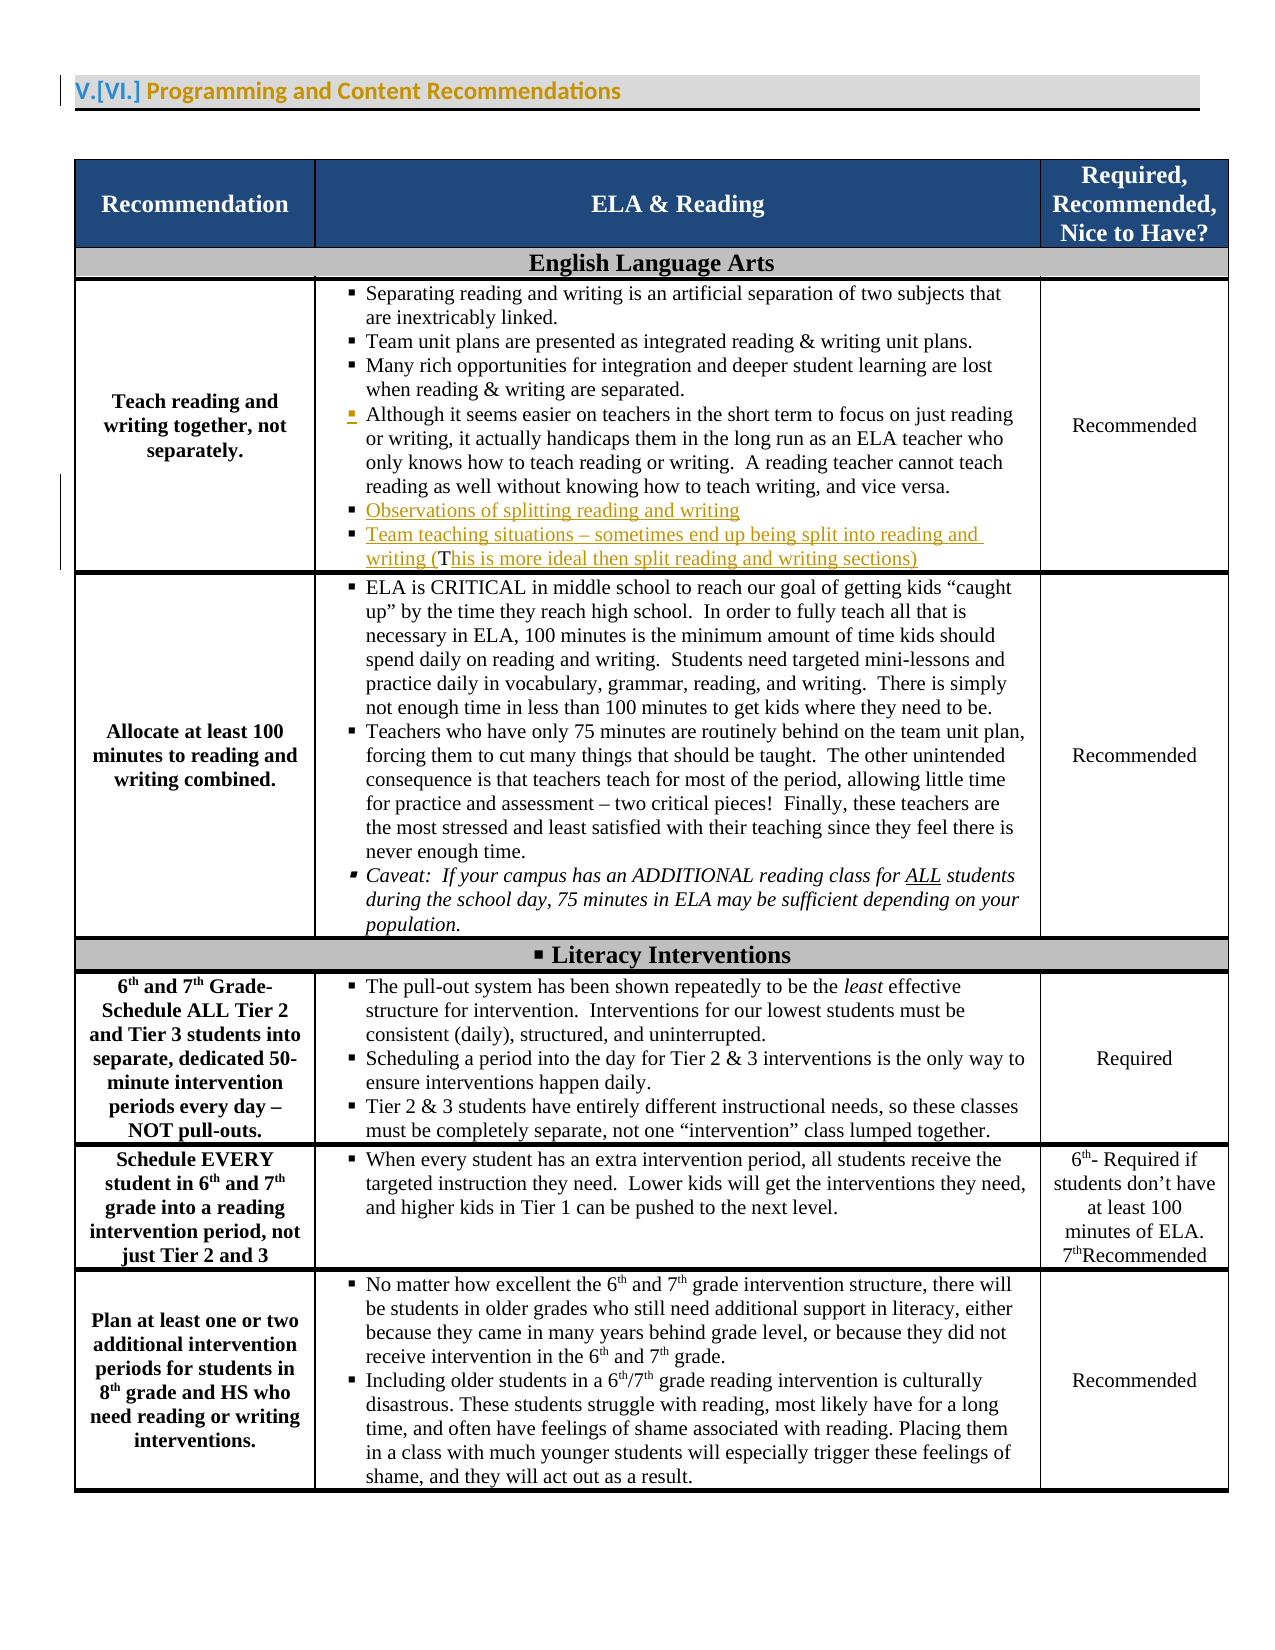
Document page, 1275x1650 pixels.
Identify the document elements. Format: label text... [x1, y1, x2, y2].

table_header Recommendation [76, 160, 314, 247]
table_cell Separating reading and writing is an artificial separation of two subjects that are inextricably linked. Team unit plans are presented as integrated reading & writing unit plans. Many rich opportunities for integration and deeper student learning are lost when reading & writing are separated. Although it seems easier on teachers in the short term to focus on just reading or writing, it actually handicaps them in the long run as an ELA teacher who only knows how to teach reading or writing. A reading teacher cannot teach reading as well without knowing how to teach writing, and vice versa. T [316, 281, 1040, 570]
table_cell Allocate at least 100 minutes to reading and writing combined. [76, 575, 314, 936]
table_cell English Language Arts [76, 248, 1228, 276]
table_cell When every student has an extra intervention period, all students receive the targeted instruction they need. Lower kids will get the interventions they need, and higher kids in Tier 1 can be pushed to the next level. [316, 1147, 1040, 1267]
table_cell 6th and 7th Grade- Schedule ALL Tier 2 and Tier 3 students into separate, dedicated 50-minute intervention periods every day – NOT pull-outs. [76, 974, 314, 1142]
table_cell ELA is CRITICAL in middle school to reach our goal of getting kids “caught up” by the time they reach high school. In order to fully teach all that is necessary in ELA, 100 minutes is the minimum amount of time kids should spend daily on reading and writing. Students need targeted mini-lessons and practice daily in vocabulary, grammar, reading, and writing. There is simply not enough time in less than 100 minutes to get kids where they need to be. Teachers who have only 75 minutes are routinely behind on the team unit plan, forcing them to cut many things that should be taught. The other unintended consequence is that teachers teach for most of the period, allowing little time for practice and assessment – two critical pieces! Finally, these teachers are the most stressed and least satisfied with their teaching since they feel there is never enough time. Caveat: If your campus has an ADDITIONAL reading class for ALL students during the school day, 75 minutes in ELA may be sufficient depending on your population. [316, 575, 1040, 936]
table_header Required, Recommended, Nice to Have? [1041, 160, 1228, 247]
table_cell Teach reading and writing together, not separately. [76, 281, 314, 570]
table_cell Required [1041, 974, 1228, 1142]
table_cell 6th- Required if students don’t have at least 100 minutes of ELA. 7thRecommended [1041, 1147, 1228, 1267]
table_cell No matter how excellent the 6th and 7th grade intervention structure, there will be students in older grades who still need additional support in literacy, either because they came in many years behind grade level, or because they did not receive intervention in the 6th and 7th grade. Including older students in a 6th/7th grade reading intervention is culturally disastrous. These students struggle with reading, most likely have for a long time, and often have feelings of shame associated with reading. Placing them in a class with much younger students will especially trigger these feelings of shame, and they will act out as a result. [316, 1272, 1040, 1488]
table_cell Recommended [1041, 575, 1228, 936]
list Programming and Content Recommendations [75, 75, 1200, 108]
table_cell Recommended [1041, 1272, 1228, 1488]
table_cell Literacy Interventions [76, 940, 1228, 969]
table_cell Recommended [1041, 281, 1228, 570]
table_cell Plan at least one or two additional intervention periods for students in 8th grade and HS who need reading or writing interventions. [76, 1272, 314, 1488]
table_cell Schedule EVERY student in 6th and 7th grade into a reading intervention period, not just Tier 2 and 3 [76, 1147, 314, 1267]
table_header ELA & Reading [316, 160, 1040, 247]
table_cell The pull-out system has been shown repeatedly to be the least effective structure for intervention. Interventions for our lowest students must be consistent (daily), structured, and uninterrupted. Scheduling a period into the day for Tier 2 & 3 interventions is the only way to ensure interventions happen daily. Tier 2 & 3 students have entirely different instructional needs, so these classes must be completely separate, not one “intervention” class lumped together. [316, 974, 1040, 1142]
